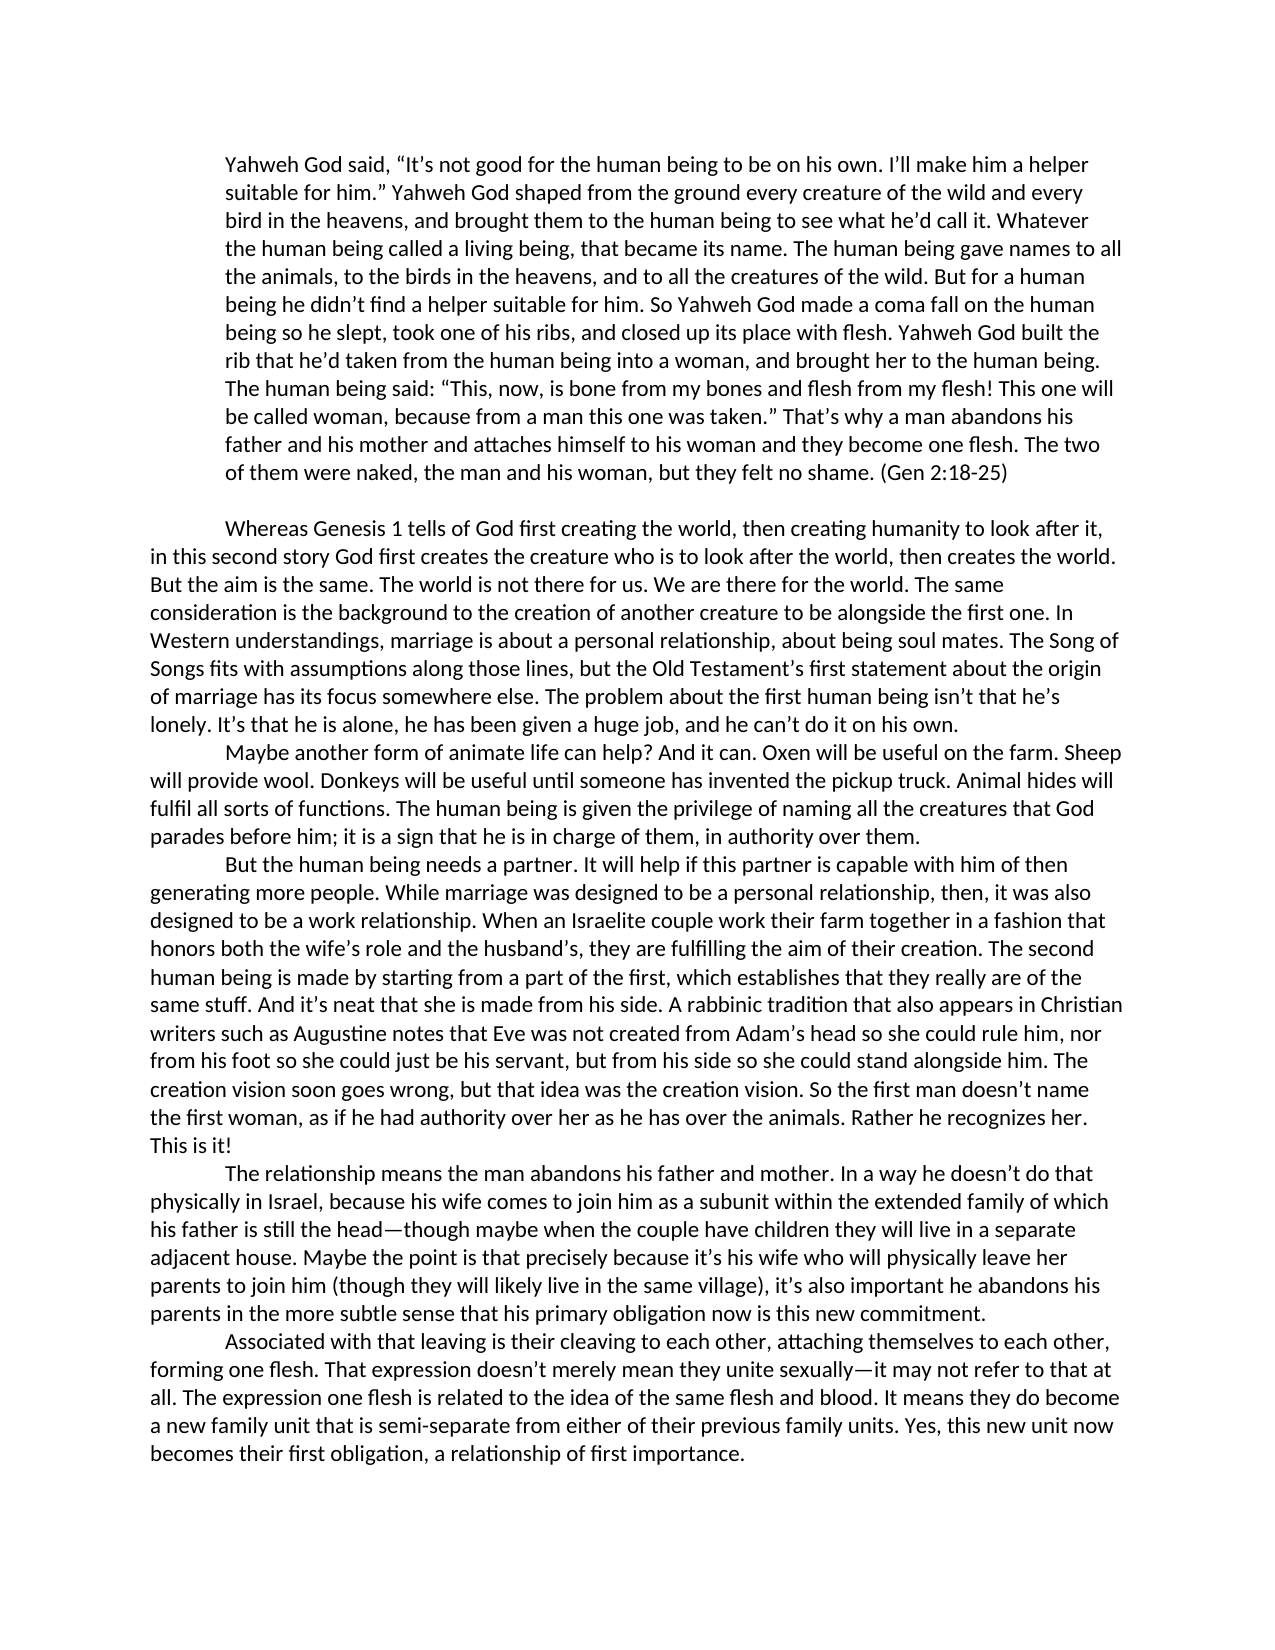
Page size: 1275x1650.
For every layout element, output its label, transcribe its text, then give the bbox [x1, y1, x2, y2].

text Whereas Genesis 1 tells of God first creating the world, then creating humanity to look after it, in this second story God first creates the creature who is to look after the world, then creates the world. But the aim is the same. The world is not there for us. We are there for the world. The same consideration is the background to the creation of another creature to be alongside the first one. In Western understandings, marriage is about a personal relationship, about being soul mates. The Song of Songs fits with assumptions along those lines, but the Old Testament’s first statement about the origin of marriage has its focus somewhere else. The problem about the first human being isn’t that he’s lonely. It’s that he is alone, he has been given a huge job, and he can’t do it on his own. [150, 514, 1125, 738]
text Yahweh God said, “It’s not good for the human being to be on his own. I’ll make him a helper suitable for him.” Yahweh God shaped from the ground every creature of the wild and every bird in the heavens, and brought them to the human being to see what he’d call it. Whatever the human being called a living being, that became its name. The human being gave names to all the animals, to the birds in the heavens, and to all the creatures of the wild. But for a human being he didn’t find a helper suitable for him. So Yahweh God made a coma fall on the human being so he slept, took one of his ribs, and closed up its place with flesh. Yahweh God built the rib that he’d taken from the human being into a woman, and brought her to the human being. The human being said: “This, now, is bone from my bones and flesh from my flesh! This one will be called woman, because from a man this one was taken.” That’s why a man abandons his father and his mother and attaches himself to his woman and they become one flesh. The two of them were naked, the man and his woman, but they felt no shame. (Gen 2:18-25) [225, 150, 1125, 486]
text Maybe another form of animate life can help? And it can. Oxen will be useful on the farm. Sheep will provide wool. Donkeys will be useful until someone has invented the pickup truck. Animal hides will fulfil all sorts of functions. The human being is given the privilege of naming all the creatures that God parades before him; it is a sign that he is in charge of them, in authority over them. [150, 738, 1125, 851]
text But the human being needs a partner. It will help if this partner is capable with him of then generating more people. While marriage was designed to be a personal relationship, then, it was also designed to be a work relationship. When an Israelite couple work their farm together in a fashion that honors both the wife’s role and the husband’s, they are fulfilling the aim of their creation. The second human being is made by starting from a part of the first, which establishes that they really are of the same stuff. And it’s neat that she is made from his side. A rabbinic tradition that also appears in Christian writers such as Augustine notes that Eve was not created from Adam’s head so she could rule him, nor from his foot so she could just be his servant, but from his side so she could stand alongside him. The creation vision soon goes wrong, but that idea was the creation vision. So the first man doesn’t name the first woman, as if he had authority over her as he has over the animals. Rather he recognizes her. This is it! [150, 851, 1125, 1159]
text Associated with that leaving is their cleaving to each other, attaching themselves to each other, forming one flesh. That expression doesn’t merely mean they unite sexually—it may not refer to that at all. The expression one flesh is related to the idea of the same flesh and blood. It means they do become a new family unit that is semi-separate from either of their previous family units. Yes, this new unit now becomes their first obligation, a relationship of first importance. [150, 1327, 1125, 1467]
text The relationship means the man abandons his father and mother. In a way he doesn’t do that physically in Israel, because his wife comes to join him as a subunit within the extended family of which his father is still the head—though maybe when the couple have children they will live in a separate adjacent house. Maybe the point is that precisely because it’s his wife who will physically leave her parents to join him (though they will likely live in the same village), it’s also important he abandons his parents in the more subtle sense that his primary obligation now is this new commitment. [150, 1159, 1125, 1327]
